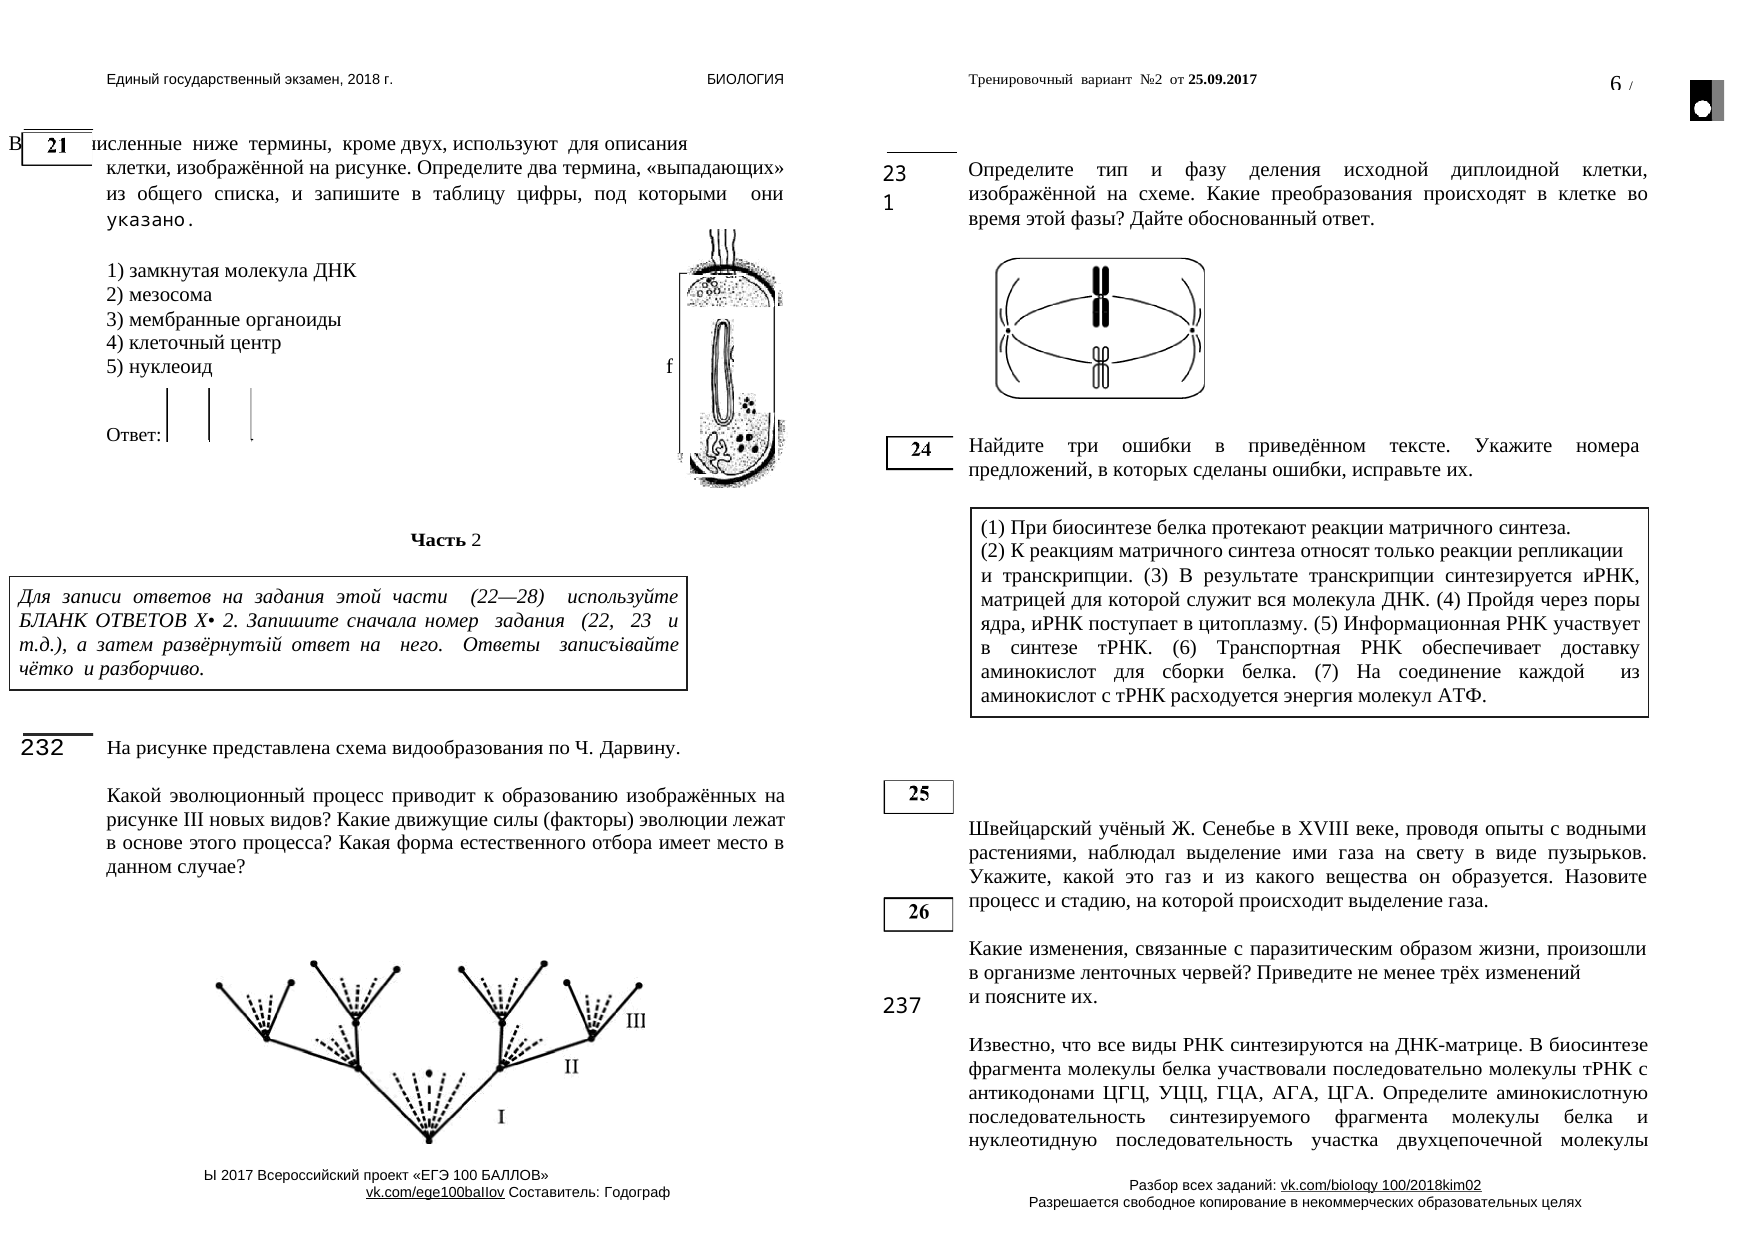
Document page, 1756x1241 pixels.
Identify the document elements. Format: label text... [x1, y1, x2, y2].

picture [677, 229, 954, 488]
picture [166, 388, 254, 442]
text Часть 2 [408, 529, 483, 551]
list Найдите три ошибки в приведённом тексте. Укажите номера предложений, в которых сделаны ошибки, исправьте их. [968, 433, 1640, 481]
text Ответ: [106, 388, 677, 446]
picture [1690, 80, 1725, 121]
picture [883, 778, 955, 814]
picture [883, 897, 954, 932]
text Все перечисленные ниже термины, кроме двух, используют для описания [94, 131, 1736, 155]
text Какой эволюционный процесс приводит к образованию изображённых на рисунке III новых видов? Какие движущие силы (факторы) эволюции лежат в основе этого процесса? Какая форма естественного отбора имеет место в данном случае? [106, 783, 786, 878]
list клеточный центр [106, 331, 677, 354]
text Швейцарский учёный Ж. Сенебье в XVIII веке, проводя опыты с водными растениями, наблюдал выделение ими газа на свету в виде пузырьков. Укажите, какой это газ и из какого вещества он образуется. Назовите процесс и стадию, на которой происходит выделение газа. [968, 816, 1648, 912]
text 231 [882, 158, 917, 217]
text 237 [882, 990, 955, 1020]
list замкнутая молекула ДНК [107, 259, 677, 283]
text клетки, изображённой на рисунке. Определите два термина, «выпадающих» из общего списка, и запишите в таблицу цифры, под которыми они указано. [106, 155, 785, 231]
text и поясните их. [968, 984, 1736, 1008]
text 232 На рисунке представлена схема видообразования по Ч. Дарвину. [19, 729, 786, 763]
picture [215, 960, 645, 1144]
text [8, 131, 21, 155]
list мезосома [106, 283, 677, 306]
picture [21, 129, 94, 166]
picture [995, 257, 1205, 399]
list нуклеоид f [106, 354, 677, 378]
text Определите тип и фазу деления исходной диплоидной клетки, изображённой на схеме. Какие преобразования происходят в клетке во время этой фазы? Дайте обоснованный ответ. [968, 157, 1649, 229]
list мембранные органоиды [106, 307, 677, 331]
text Какие изменения, связанные с паразитическим образом жизни, произошли в организме ленточных червей? Приведите не менее трёх изменений [968, 937, 1647, 984]
